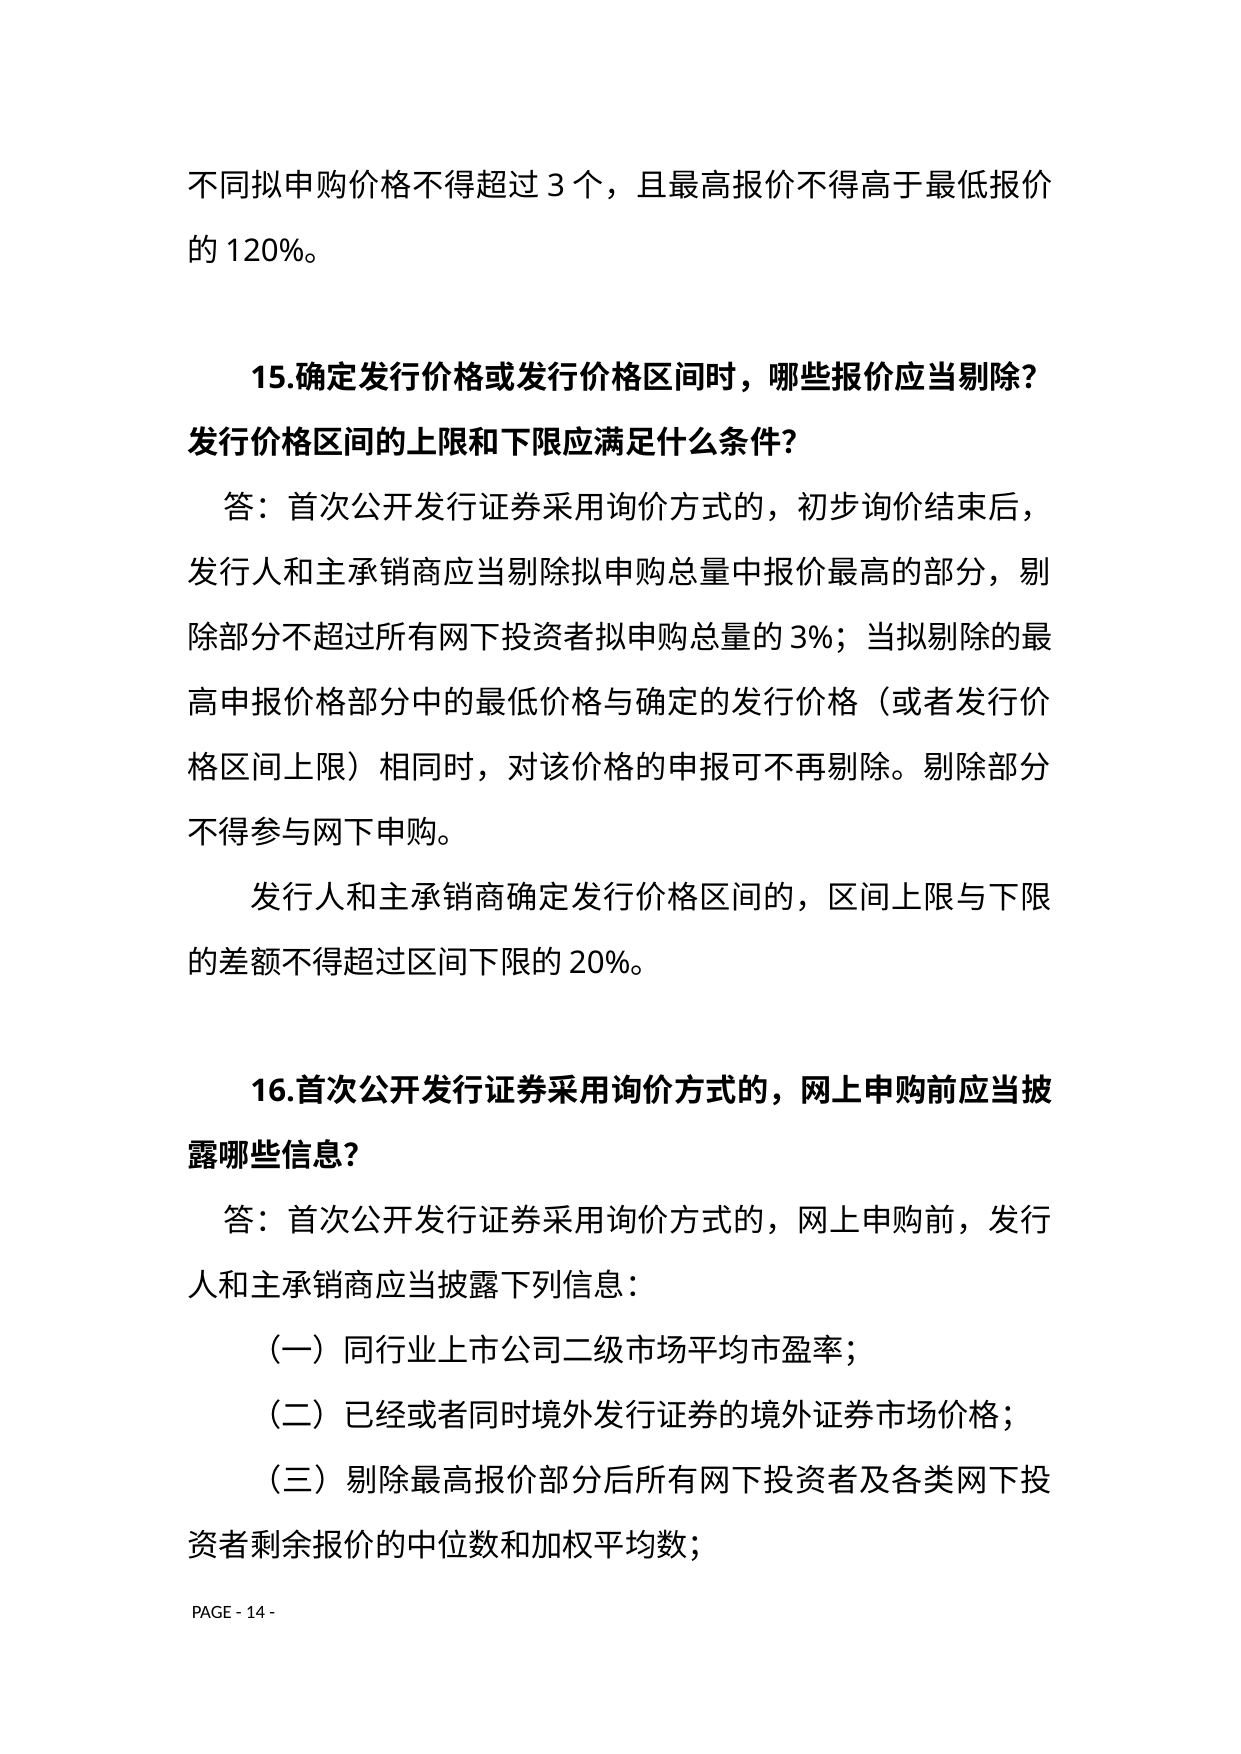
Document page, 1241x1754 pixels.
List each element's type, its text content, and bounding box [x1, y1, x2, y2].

text （二）已经或者同时境外发行证券的境外证券市场价格； [187, 1380, 1053, 1445]
text （一）同行业上市公司二级市场平均市盈率； [187, 1315, 1053, 1380]
text （三）剔除最高报价部分后所有网下投资者及各类网下投资者剩余报价的中位数和加权平均数； [187, 1445, 1053, 1575]
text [187, 150, 1053, 280]
text 15.确定发行价格或发行价格区间时，哪些报价应当剔除？发行价格区间的上限和下限应满足什么条件？ [187, 342, 1053, 472]
text 16.首次公开发行证券采用询价方式的，网上申购前应当披露哪些信息？ [187, 1055, 1053, 1185]
text 答：首次公开发行证券采用询价方式的，网上申购前，发行人和主承销商应当披露下列信息： [187, 1185, 1053, 1315]
text 发行人和主承销商确定发行价格区间的，区间上限与下限的差额不得超过区间下限的20%。 [187, 862, 1053, 992]
text 答：首次公开发行证券采用询价方式的，初步询价结束后，发行人和主承销商应当剔除拟申购总量中报价最高的部分，剔除部分不超过所有网下投资者拟申购总量的3%；当拟剔除的最高申报价格部分中的最低价格与确定的发行价格（或者发行价格区间上限）相同时，对该价格的申报可不再剔除。剔除部分不得参与网下申购。 [187, 472, 1053, 862]
